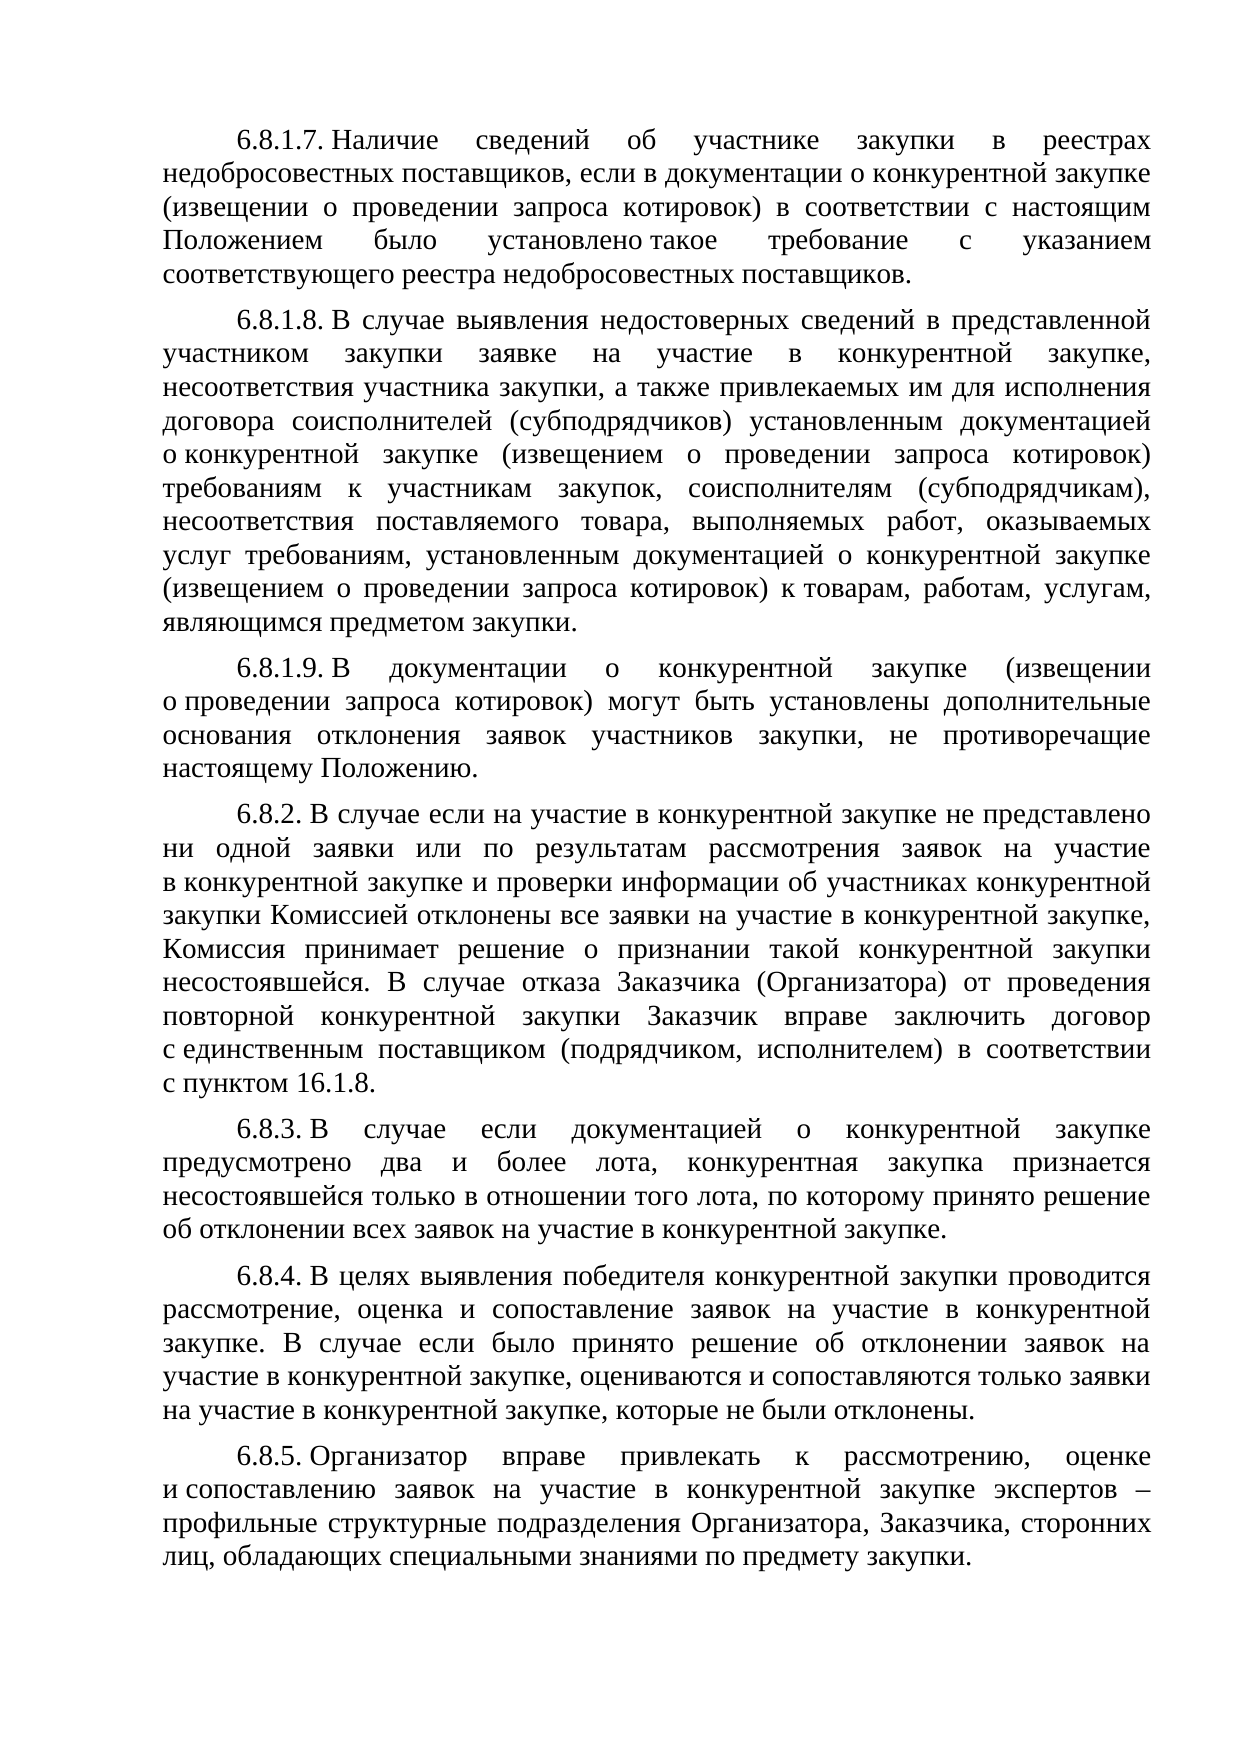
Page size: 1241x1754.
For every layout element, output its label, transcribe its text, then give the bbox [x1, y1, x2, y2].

list Наличие сведений об участнике закупки в реестрах недобросовестных поставщиков, если в документации о конкурентной закупке (извещении о проведении запроса котировок) в соответствии с настоящим Положением было установлено такое требование с указанием соответствующего реестра недобросовестных поставщиков. [162, 122, 1152, 289]
list В целях выявления победителя конкурентной закупки проводится рассмотрение, оценка и сопоставление заявок на участие в конкурентной закупке. В случае если было принято решение об отклонении заявок на участие в конкурентной закупке, оцениваются и сопоставляются только заявки на участие в конкурентной закупке, которые не были отклонены. [162, 1258, 1152, 1425]
list В случае если документацией о конкурентной закупке предусмотрено два и более лота, конкурентная закупка признается несостоявшейся только в отношении того лота, по которому принято решение об отклонении всех заявок на участие в конкурентной закупке. [162, 1111, 1152, 1245]
list В документации о конкурентной закупке (извещении о проведении запроса котировок) могут быть установлены дополнительные основания отклонения заявок участников закупки, не противоречащие настоящему Положению. [162, 650, 1152, 784]
list Организатор вправе привлекать к рассмотрению, оценке и сопоставлению заявок на участие в конкурентной закупке экспертов – профильные структурные подразделения Организатора, Заказчика, сторонних лиц, обладающих специальными знаниями по предмету закупки. [162, 1438, 1152, 1572]
list В случае выявления недостоверных сведений в представленной участником закупки заявке на участие в конкурентной закупке, несоответствия участника закупки, а также привлекаемых им для исполнения договора соисполнителей (субподрядчиков) установленным документацией о конкурентной закупке (извещением о проведении запроса котировок) требованиям к участникам закупок, соисполнителям (субподрядчикам), несоответствия поставляемого товара, выполняемых работ, оказываемых услуг требованиям, установленным документацией о конкурентной закупке (извещением о проведении запроса котировок) к товарам, работам, услугам, являющимся предметом закупки. [162, 302, 1152, 637]
list В случае если на участие в конкурентной закупке не представлено ни одной заявки или по результатам рассмотрения заявок на участие в конкурентной закупке и проверки информации об участниках конкурентной закупки Комиссией отклонены все заявки на участие в конкурентной закупке, Комиссия принимает решение о признании такой конкурентной закупки несостоявшейся. В случае отказа Заказчика (Организатора) от проведения повторной конкурентной закупки Заказчик вправе заключить договор с единственным поставщиком (подрядчиком, исполнителем) в соответствии с пунктом 16.1.8. [162, 797, 1152, 1098]
